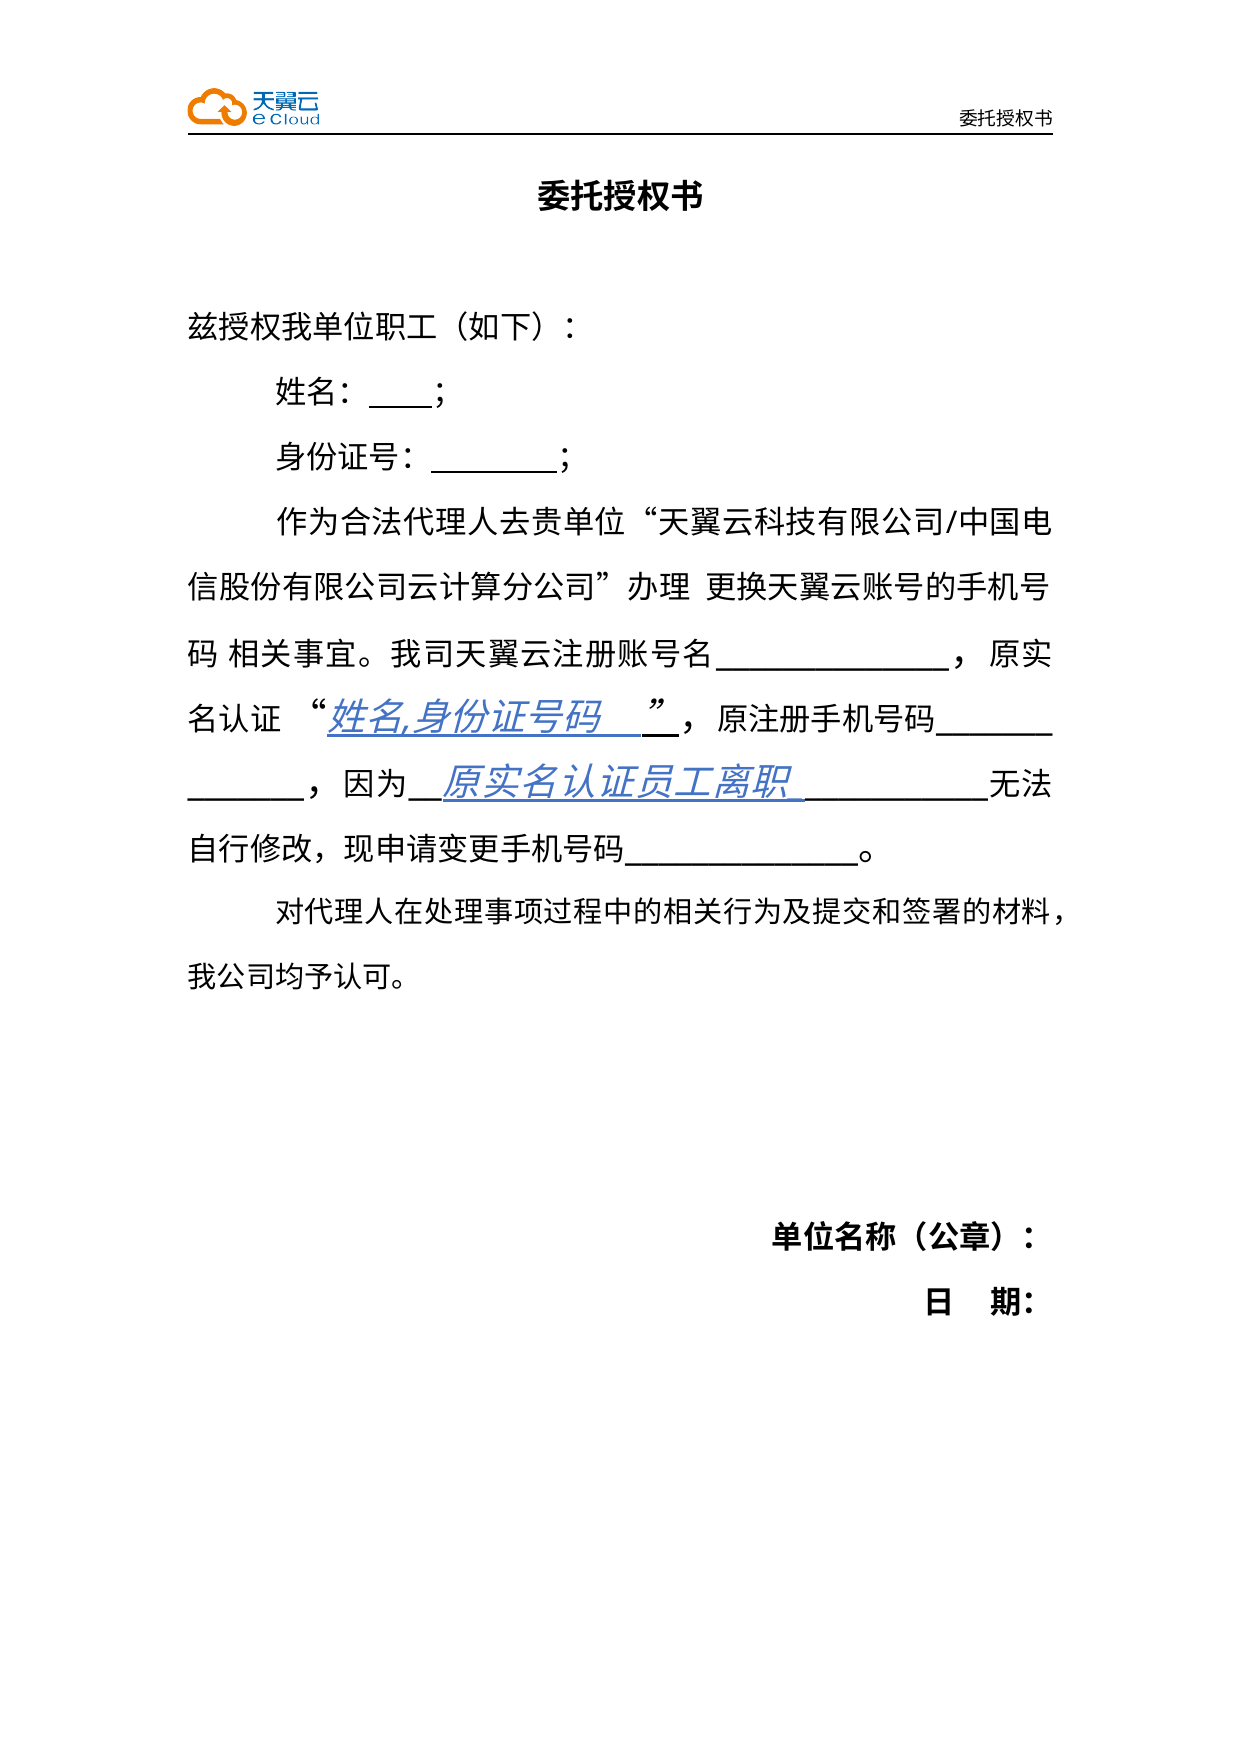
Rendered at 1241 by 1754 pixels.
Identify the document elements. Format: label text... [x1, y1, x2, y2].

text 作为合法代理人去贵单位“天翼云科技有限公司/中国电信股份有限公司云计算分公司”办理 更换天翼云账号的手机号码 相关事宜。我司天翼云注册账号名______________，原实名认证 “姓名,身份证号码 ”，原注册手机号码______________，因为__原实名认证员工离职____________无法自行修改，现申请变更手机号码______________。 [187, 487, 1053, 877]
text 对代理人在处理事项过程中的相关行为及提交和签署的材料，我公司均予认可。 [187, 877, 1053, 1007]
text 日 期： [187, 1267, 1053, 1332]
text 身份证号： ； [231, 422, 1053, 487]
text 兹授权我单位职工（如下）： [187, 292, 1053, 357]
text 姓名： ； [231, 357, 1053, 422]
text 单位名称（公章）： [187, 1202, 1053, 1267]
text 委托授权书 [187, 162, 1053, 227]
picture [187, 88, 319, 126]
